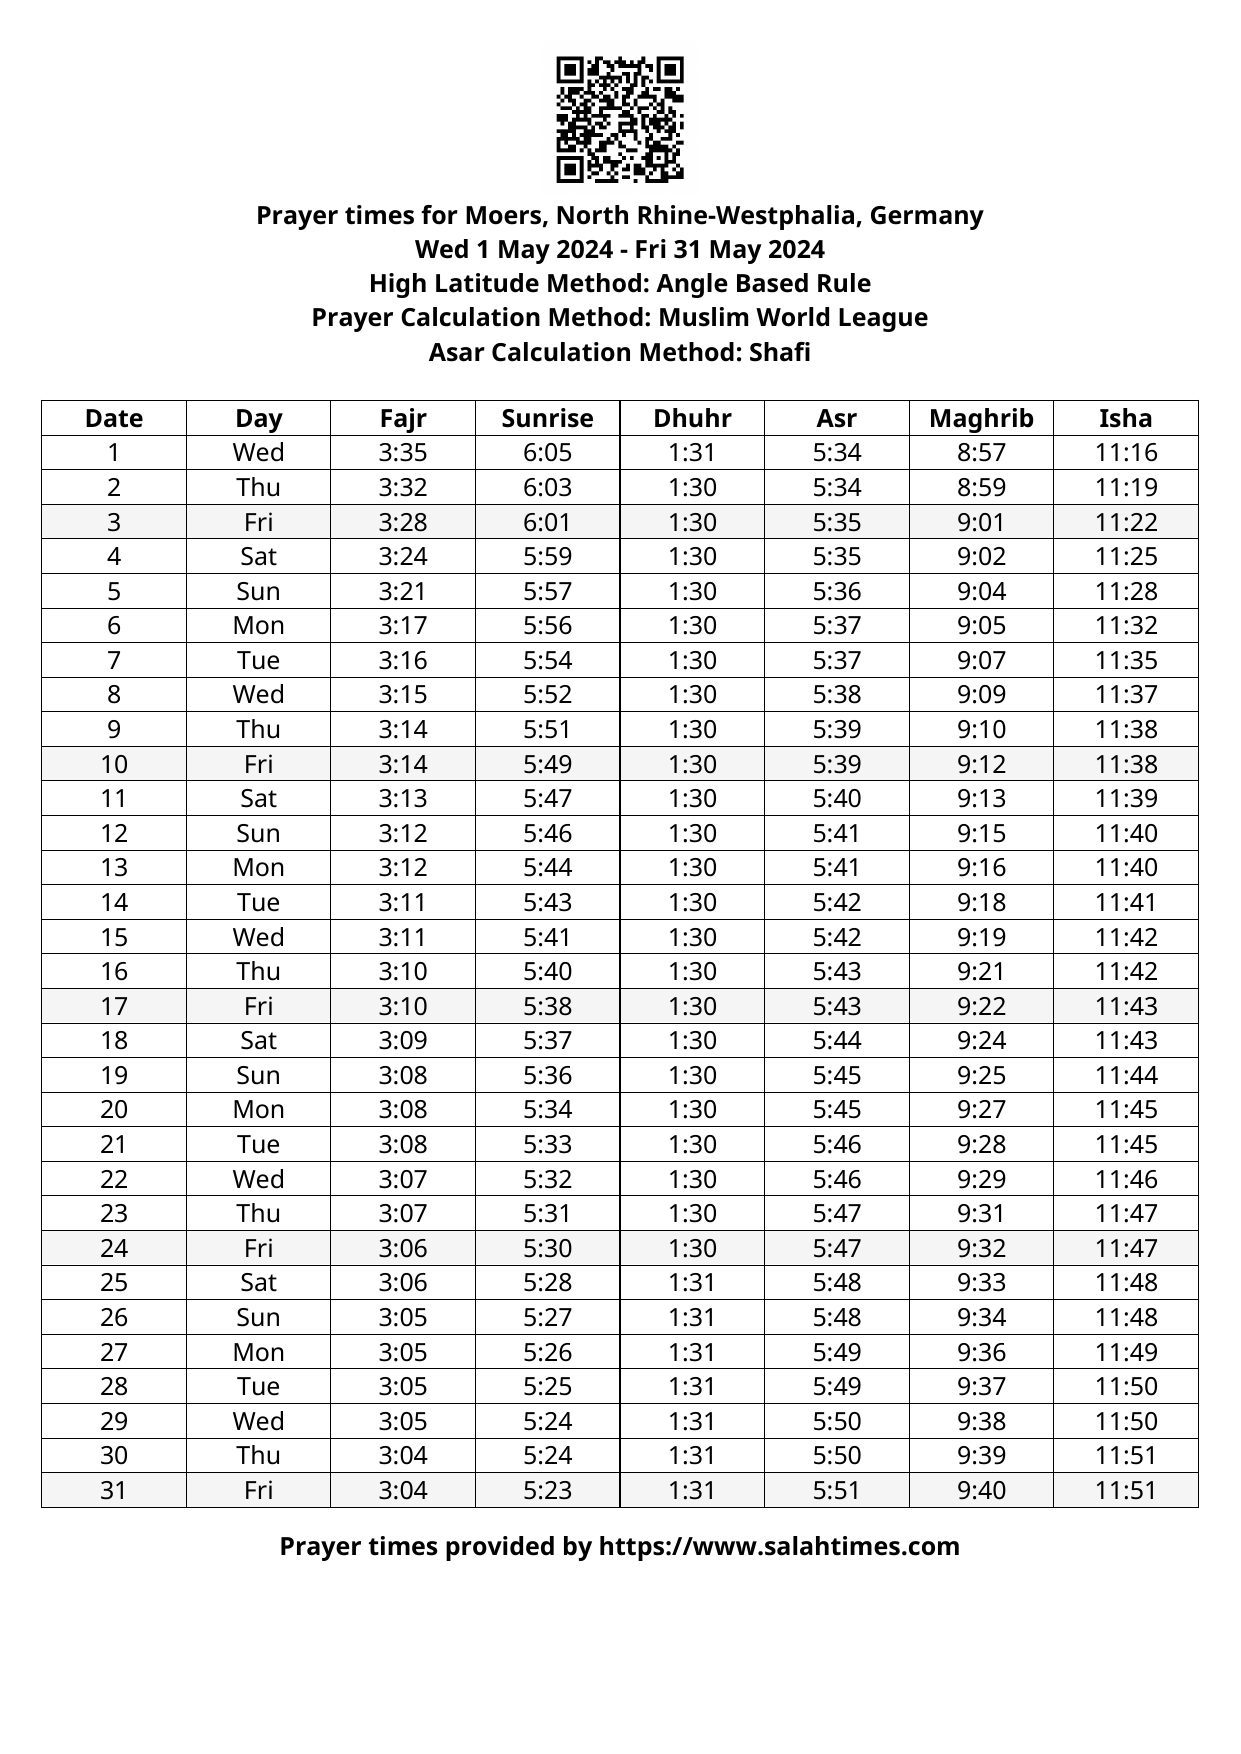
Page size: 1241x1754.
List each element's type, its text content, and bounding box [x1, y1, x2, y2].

table_cell 3:08 [331, 1127, 475, 1161]
table_cell 5 [42, 574, 186, 607]
table_cell 28 [42, 1369, 186, 1403]
table_cell 5:25 [476, 1369, 619, 1403]
table_cell 3:08 [331, 1093, 475, 1126]
table_cell 5:56 [476, 609, 619, 642]
table_cell 3:21 [331, 574, 475, 607]
table_cell 5:52 [476, 678, 619, 711]
table_cell 1:31 [621, 1300, 764, 1334]
table_cell 3:11 [331, 920, 475, 953]
table_cell 9:05 [910, 609, 1053, 642]
table_cell 3:05 [331, 1404, 475, 1437]
table_cell 3:15 [331, 678, 475, 711]
table_cell 5:49 [765, 1369, 909, 1403]
table_cell 29 [42, 1404, 186, 1437]
picture [542, 41, 699, 198]
table_cell 3 [42, 505, 186, 538]
table_cell 5:46 [765, 1127, 909, 1161]
table_cell 1:30 [621, 1093, 764, 1126]
table_cell 30 [42, 1439, 186, 1472]
table_cell 7 [42, 643, 186, 677]
table_header Date [42, 401, 186, 434]
table_cell 11:40 [1054, 851, 1198, 884]
table_cell 5:41 [476, 920, 619, 953]
table_cell 5:42 [765, 885, 909, 919]
table_cell 11:28 [1054, 574, 1198, 607]
table_cell 11:45 [1054, 1093, 1198, 1126]
table_cell 3:35 [331, 436, 475, 469]
table_cell 5:46 [476, 816, 619, 849]
table_cell 5:38 [765, 678, 909, 711]
table_cell 11:50 [1054, 1369, 1198, 1403]
table_cell 9:21 [910, 954, 1053, 988]
table_cell 3:32 [331, 470, 475, 504]
table_cell 9:38 [910, 1404, 1053, 1437]
table_cell 11:16 [1054, 436, 1198, 469]
table_cell Wed [187, 436, 330, 469]
table_cell 5:39 [765, 712, 909, 746]
table_cell 1:30 [621, 885, 764, 919]
table_cell 3:10 [331, 989, 475, 1022]
table_cell 10 [42, 747, 186, 780]
table_cell 3:16 [331, 643, 475, 677]
table_cell 3:10 [331, 954, 475, 988]
table_cell 1:30 [621, 816, 764, 849]
table_cell 11:32 [1054, 609, 1198, 642]
table_cell 5:44 [765, 1024, 909, 1057]
table_cell 11:47 [1054, 1231, 1198, 1264]
table_cell 11:48 [1054, 1300, 1198, 1334]
table_cell 5:37 [765, 609, 909, 642]
table_cell Mon [187, 609, 330, 642]
table_cell 3:14 [331, 712, 475, 746]
table_cell 3:09 [331, 1024, 475, 1057]
table_cell 5:27 [476, 1300, 619, 1334]
table_cell 15 [42, 920, 186, 953]
table_cell Wed [187, 1404, 330, 1437]
table_cell 11:49 [1054, 1335, 1198, 1368]
table_cell 13 [42, 851, 186, 884]
table_cell 5:45 [765, 1058, 909, 1092]
table_cell 31 [42, 1473, 186, 1507]
table_cell Fri [187, 505, 330, 538]
table_header Asr [765, 401, 909, 434]
table_cell 5:43 [765, 989, 909, 1022]
table_cell 5:34 [765, 436, 909, 469]
table_cell 5:31 [476, 1196, 619, 1230]
table_cell Tue [187, 1369, 330, 1403]
table_cell 3:07 [331, 1162, 475, 1195]
table_cell 5:40 [765, 781, 909, 815]
table_cell 1:30 [621, 1058, 764, 1092]
table_cell 5:24 [476, 1404, 619, 1437]
table_cell 5:34 [476, 1093, 619, 1126]
table_cell 12 [42, 816, 186, 849]
table_cell 5:54 [476, 643, 619, 677]
table_cell 8:59 [910, 470, 1053, 504]
table_cell 1:31 [621, 1473, 764, 1507]
table_cell 5:46 [765, 1162, 909, 1195]
table_cell 5:41 [765, 851, 909, 884]
table_cell 11:43 [1054, 989, 1198, 1022]
table_cell 9:13 [910, 781, 1053, 815]
table_cell 2 [42, 470, 186, 504]
table_cell 1:30 [621, 1231, 764, 1264]
table_cell 1 [42, 436, 186, 469]
table_cell 9:25 [910, 1058, 1053, 1092]
table_cell 17 [42, 989, 186, 1022]
table_cell 1:30 [621, 851, 764, 884]
table_cell 1:31 [621, 436, 764, 469]
text Prayer times provided by https://www.salahtimes.com [42, 1528, 1198, 1563]
table_cell 5:48 [765, 1300, 909, 1334]
table_cell 9:36 [910, 1335, 1053, 1368]
table_cell 5:36 [476, 1058, 619, 1092]
table_cell 3:06 [331, 1266, 475, 1299]
table_cell 9:27 [910, 1093, 1053, 1126]
table_cell 11:40 [1054, 816, 1198, 849]
table_cell 5:41 [765, 816, 909, 849]
table_cell 5:32 [476, 1162, 619, 1195]
table_cell 25 [42, 1266, 186, 1299]
table_cell Thu [187, 1196, 330, 1230]
table_cell 5:50 [765, 1439, 909, 1472]
table_cell Mon [187, 1093, 330, 1126]
table_cell 1:31 [621, 1404, 764, 1437]
table_cell 5:30 [476, 1231, 619, 1264]
table_cell 11:22 [1054, 505, 1198, 538]
table_cell Wed [187, 1162, 330, 1195]
table_cell 1:30 [621, 781, 764, 815]
table_cell 11:51 [1054, 1473, 1198, 1507]
table_header Isha [1054, 401, 1198, 434]
table_cell 5:48 [765, 1266, 909, 1299]
table_cell Sun [187, 816, 330, 849]
table_cell 5:23 [476, 1473, 619, 1507]
table_cell 1:30 [621, 470, 764, 504]
table_cell 3:13 [331, 781, 475, 815]
table_cell 9:02 [910, 539, 1053, 573]
table_cell 9:07 [910, 643, 1053, 677]
table_cell 11:41 [1054, 885, 1198, 919]
table_cell 3:05 [331, 1300, 475, 1334]
table_cell 20 [42, 1093, 186, 1126]
table_cell 3:12 [331, 851, 475, 884]
table_cell 5:57 [476, 574, 619, 607]
table_cell 5:45 [765, 1093, 909, 1126]
table_cell 1:30 [621, 712, 764, 746]
table_cell 11:48 [1054, 1266, 1198, 1299]
table_cell 1:30 [621, 1196, 764, 1230]
table_cell 11:51 [1054, 1439, 1198, 1472]
table_cell 6 [42, 609, 186, 642]
table_cell 11:47 [1054, 1196, 1198, 1230]
table_cell 1:31 [621, 1369, 764, 1403]
table_cell 1:30 [621, 574, 764, 607]
table_cell 11:46 [1054, 1162, 1198, 1195]
table_cell 19 [42, 1058, 186, 1092]
table_cell 1:31 [621, 1266, 764, 1299]
table_header Fajr [331, 401, 475, 434]
table_cell 5:34 [765, 470, 909, 504]
table_cell 9:29 [910, 1162, 1053, 1195]
table_cell 9:39 [910, 1439, 1053, 1472]
text Prayer times for Moers, North Rhine-Westphalia, Germany [42, 198, 1198, 232]
table_cell 3:05 [331, 1369, 475, 1403]
table_cell Sat [187, 539, 330, 573]
table_cell 9:31 [910, 1196, 1053, 1230]
table_cell Sun [187, 1300, 330, 1334]
table_cell 9:15 [910, 816, 1053, 849]
table_cell 1:30 [621, 954, 764, 988]
table_cell 3:12 [331, 816, 475, 849]
table_cell 6:05 [476, 436, 619, 469]
table_cell 1:30 [621, 1127, 764, 1161]
table_cell Fri [187, 747, 330, 780]
table_header Maghrib [910, 401, 1053, 434]
table_cell Fri [187, 989, 330, 1022]
table_cell 5:43 [476, 885, 619, 919]
table_cell 9:40 [910, 1473, 1053, 1507]
table_cell Fri [187, 1231, 330, 1264]
text Asar Calculation Method: Shafi [42, 334, 1198, 368]
table_cell 1:31 [621, 1439, 764, 1472]
table_cell Thu [187, 954, 330, 988]
table_header Sunrise [476, 401, 619, 434]
table_cell 9:24 [910, 1024, 1053, 1057]
table_cell 9:28 [910, 1127, 1053, 1161]
table_cell 6:01 [476, 505, 619, 538]
table_cell 1:30 [621, 920, 764, 953]
table_cell Thu [187, 1439, 330, 1472]
table_cell 1:30 [621, 678, 764, 711]
table_cell 9:18 [910, 885, 1053, 919]
table_cell 9:10 [910, 712, 1053, 746]
table_cell 18 [42, 1024, 186, 1057]
table_cell 5:47 [476, 781, 619, 815]
table_cell 5:44 [476, 851, 619, 884]
table_cell 11:42 [1054, 954, 1198, 988]
table_cell 1:30 [621, 609, 764, 642]
table_cell 5:59 [476, 539, 619, 573]
table_cell 3:17 [331, 609, 475, 642]
table_cell 27 [42, 1335, 186, 1368]
table_cell 3:08 [331, 1058, 475, 1092]
table_cell 11:35 [1054, 643, 1198, 677]
table_cell 5:49 [476, 747, 619, 780]
table_cell 3:11 [331, 885, 475, 919]
table_cell 3:04 [331, 1439, 475, 1472]
table_header Day [187, 401, 330, 434]
table_cell 24 [42, 1231, 186, 1264]
text Wed 1 May 2024 - Fri 31 May 2024 [42, 232, 1198, 266]
table_cell 23 [42, 1196, 186, 1230]
table_cell 5:47 [765, 1196, 909, 1230]
table_cell 11:50 [1054, 1404, 1198, 1437]
table_cell 11:42 [1054, 920, 1198, 953]
table_cell 11:44 [1054, 1058, 1198, 1092]
table_cell 21 [42, 1127, 186, 1161]
table_cell Fri [187, 1473, 330, 1507]
table_cell 5:37 [476, 1024, 619, 1057]
table_cell 9:19 [910, 920, 1053, 953]
table_cell 5:35 [765, 539, 909, 573]
table_cell 22 [42, 1162, 186, 1195]
table_cell 4 [42, 539, 186, 573]
table_cell 11:43 [1054, 1024, 1198, 1057]
table_cell 3:06 [331, 1231, 475, 1264]
table_cell Wed [187, 920, 330, 953]
table_cell 9:32 [910, 1231, 1053, 1264]
table_cell 5:24 [476, 1439, 619, 1472]
table_cell 9:16 [910, 851, 1053, 884]
table_cell 3:14 [331, 747, 475, 780]
table_cell 9:22 [910, 989, 1053, 1022]
table_cell Tue [187, 1127, 330, 1161]
table_cell 5:43 [765, 954, 909, 988]
table_cell 9:12 [910, 747, 1053, 780]
table_cell 1:30 [621, 1024, 764, 1057]
table_cell 1:30 [621, 539, 764, 573]
table_cell 1:30 [621, 747, 764, 780]
table_cell 5:49 [765, 1335, 909, 1368]
table_cell Mon [187, 851, 330, 884]
table_cell 9:09 [910, 678, 1053, 711]
table_cell 1:30 [621, 643, 764, 677]
table_cell 1:30 [621, 505, 764, 538]
table_cell Wed [187, 678, 330, 711]
table_cell 5:33 [476, 1127, 619, 1161]
table_cell 9:01 [910, 505, 1053, 538]
table_cell 9 [42, 712, 186, 746]
text Prayer Calculation Method: Muslim World League [42, 300, 1198, 334]
table_header Dhuhr [621, 401, 764, 434]
table_cell 11:19 [1054, 470, 1198, 504]
table_cell 1:31 [621, 1335, 764, 1368]
table_cell 3:28 [331, 505, 475, 538]
table_cell 5:26 [476, 1335, 619, 1368]
table_cell Tue [187, 885, 330, 919]
table_cell 11:38 [1054, 747, 1198, 780]
table_cell 8:57 [910, 436, 1053, 469]
table_cell Sat [187, 1266, 330, 1299]
table_cell 5:35 [765, 505, 909, 538]
table_cell Sat [187, 781, 330, 815]
table_cell 8 [42, 678, 186, 711]
table_cell 5:28 [476, 1266, 619, 1299]
table_cell 6:03 [476, 470, 619, 504]
table_cell Tue [187, 643, 330, 677]
table_cell Sun [187, 574, 330, 607]
table_cell 1:30 [621, 989, 764, 1022]
table_cell 11:45 [1054, 1127, 1198, 1161]
table_cell 5:42 [765, 920, 909, 953]
table_cell 3:04 [331, 1473, 475, 1507]
table_cell 9:37 [910, 1369, 1053, 1403]
table_cell 3:24 [331, 539, 475, 573]
table_cell 5:40 [476, 954, 619, 988]
table_cell 1:30 [621, 1162, 764, 1195]
table_cell 11 [42, 781, 186, 815]
table_cell 3:07 [331, 1196, 475, 1230]
table_cell 11:25 [1054, 539, 1198, 573]
table_cell 5:36 [765, 574, 909, 607]
table_cell 11:37 [1054, 678, 1198, 711]
table_cell Mon [187, 1335, 330, 1368]
table_cell 16 [42, 954, 186, 988]
table_cell 14 [42, 885, 186, 919]
table_cell Thu [187, 470, 330, 504]
table_cell Thu [187, 712, 330, 746]
text High Latitude Method: Angle Based Rule [42, 266, 1198, 300]
table_cell 5:51 [765, 1473, 909, 1507]
table_cell 11:39 [1054, 781, 1198, 815]
table_cell 9:33 [910, 1266, 1053, 1299]
table_cell 11:38 [1054, 712, 1198, 746]
table_cell 5:37 [765, 643, 909, 677]
table_cell 5:47 [765, 1231, 909, 1264]
table_cell 9:04 [910, 574, 1053, 607]
table_cell 5:51 [476, 712, 619, 746]
table_cell 26 [42, 1300, 186, 1334]
table_cell 5:38 [476, 989, 619, 1022]
table_cell Sat [187, 1024, 330, 1057]
table_cell 9:34 [910, 1300, 1053, 1334]
table_cell 3:05 [331, 1335, 475, 1368]
table_cell 5:50 [765, 1404, 909, 1437]
table_cell Sun [187, 1058, 330, 1092]
table_cell 5:39 [765, 747, 909, 780]
